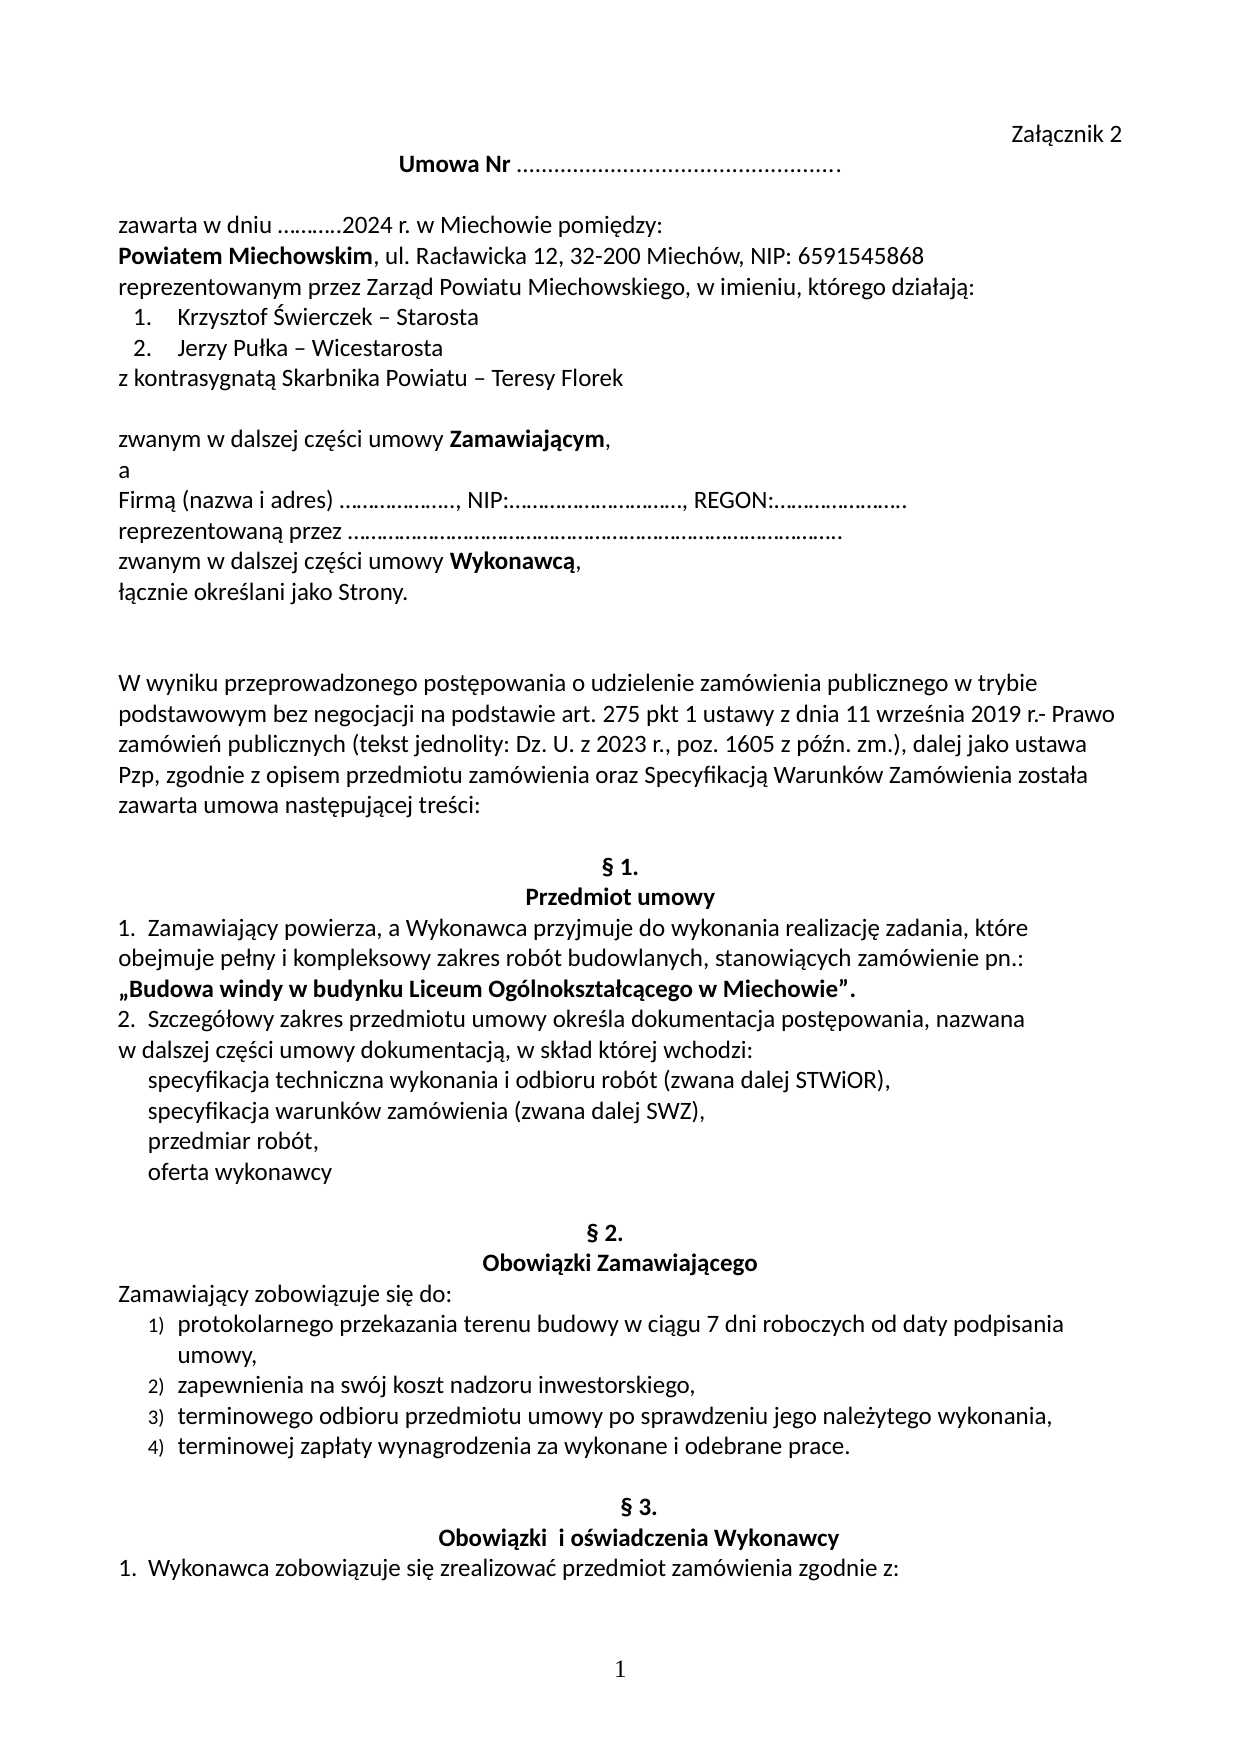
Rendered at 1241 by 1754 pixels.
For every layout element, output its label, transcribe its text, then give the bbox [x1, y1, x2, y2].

text specyfikacja techniczna wykonania i odbioru robót (zwana dalej STWiOR), [148, 1064, 1122, 1095]
text § 2. [118, 1217, 1092, 1247]
list Krzysztof Świerczek – Starosta [133, 301, 1122, 332]
text § 1. [118, 851, 1122, 881]
list terminowego odbioru przedmiotu umowy po sprawdzeniu jego należytego wykonania, [148, 1400, 1122, 1431]
text § 3. [156, 1492, 1122, 1522]
text zwanym w dalszej części umowy Wykonawcą, [118, 545, 1122, 576]
text łącznie określani jako Strony. [118, 576, 1122, 606]
text Firmą (nazwa i adres) ……………….., NIP:…………………………, REGON:………………….. [118, 484, 1122, 515]
text a [118, 454, 1122, 484]
list Jerzy Pułka – Wicestarosta [133, 332, 1122, 362]
list zapewnienia na swój koszt nadzoru inwestorskiego, [148, 1369, 1122, 1400]
text oferta wykonawcy [148, 1156, 1122, 1186]
text Zamawiający zobowiązuje się do: [118, 1278, 1122, 1308]
text Obowiązki Zamawiającego [118, 1247, 1122, 1278]
text zwanym w dalszej części umowy Zamawiającym, [118, 423, 1122, 454]
text reprezentowanym przez Zarząd Powiatu Miechowskiego, w imieniu, którego działają: [118, 271, 1122, 301]
text specyfikacja warunków zamówienia (zwana dalej SWZ), [148, 1095, 1122, 1125]
text reprezentowaną przez ………………………………………………………………………….. [118, 515, 1122, 545]
text Załącznik 2 [118, 118, 1122, 149]
list Szczegółowy zakres przedmiotu umowy określa dokumentacja postępowania, nazwana w dalszej części umowy dokumentacją, w skład której wchodzi: [117, 1003, 1122, 1064]
list Wykonawca zobowiązuje się zrealizować przedmiot zamówienia zgodnie z: [118, 1553, 1122, 1583]
list protokolarnego przekazania terenu budowy w ciągu 7 dni roboczych od daty podpisania umowy, [148, 1308, 1122, 1369]
text zawarta w dniu ………..2024 r. w Miechowie pomiędzy: [118, 210, 1122, 240]
text Obowiązki i oświadczenia Wykonawcy [156, 1522, 1122, 1553]
text przedmiar robót, [148, 1125, 1122, 1156]
list Zamawiający powierza, a Wykonawca przyjmuje do wykonania realizację zadania, które obejmuje pełny i kompleksowy zakres robót budowlanych, stanowiących zamówienie pn.: „Budowa windy w budynku Liceum Ogólnokształcącego w Miechowie”. [117, 912, 1122, 1003]
text Umowa Nr . [118, 149, 1122, 179]
list terminowej zapłaty wynagrodzenia za wykonane i odebrane prace. [148, 1431, 1122, 1461]
text z kontrasygnatą Skarbnika Powiatu – Teresy Florek [118, 362, 1122, 393]
text W wyniku przeprowadzonego postępowania o udzielenie zamówienia publicznego w trybie podstawowym bez negocjacji na podstawie art. 275 pkt 1 ustawy z dnia 11 września 2019 r.- Prawo zamówień publicznych (tekst jednolity: Dz. U. z 2023 r., poz. 1605 z późn. zm.), dalej jako ustawa Pzp, zgodnie z opisem przedmiotu zamówienia oraz Specyfikacją Warunków Zamówienia została zawarta umowa następującej treści: [118, 667, 1118, 820]
text Powiatem Miechowskim, ul. Racławicka 12, 32-200 Miechów, NIP: 6591545868 [118, 240, 1122, 271]
text Przedmiot umowy [118, 881, 1122, 912]
